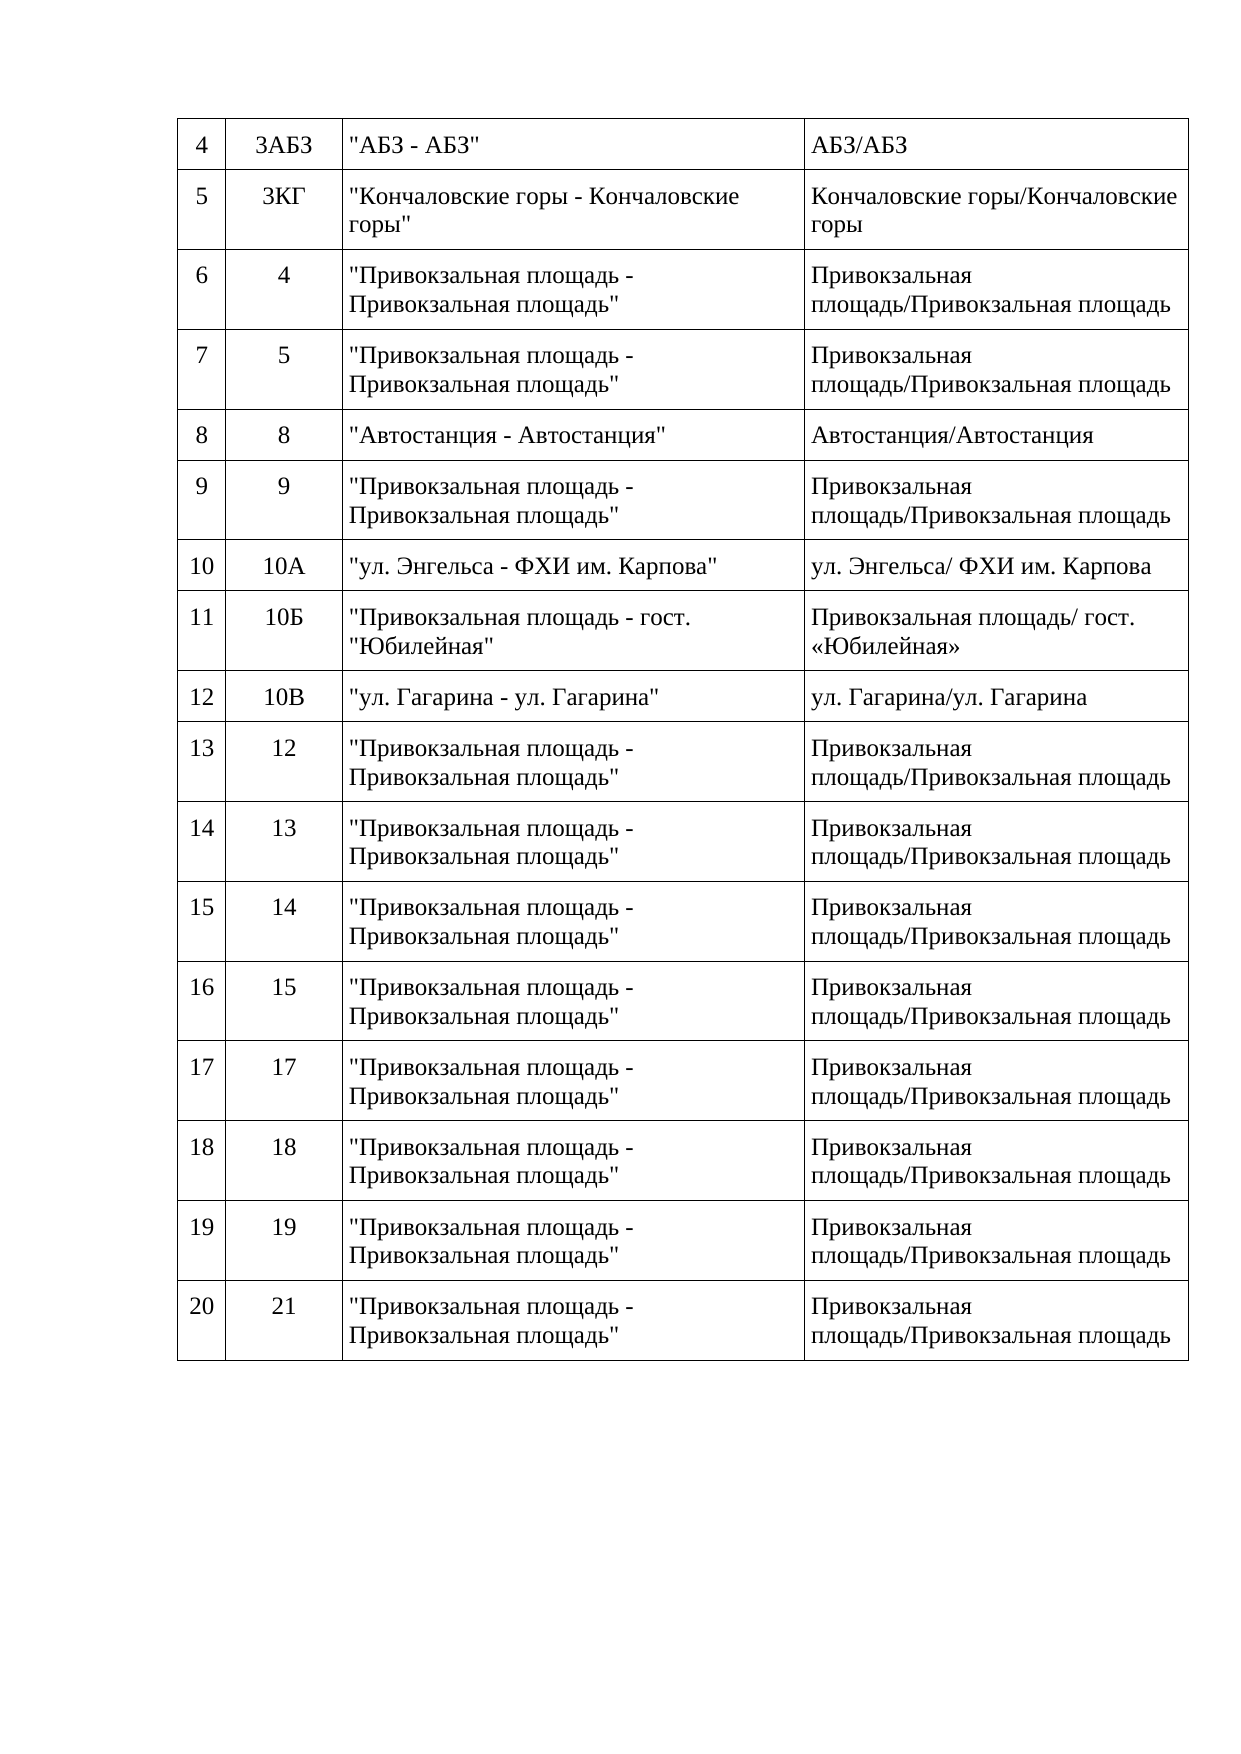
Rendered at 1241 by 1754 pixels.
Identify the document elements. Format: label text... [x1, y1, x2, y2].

table_cell 10А [226, 540, 342, 590]
table_cell "Привокзальная площадь - Привокзальная площадь" [343, 330, 804, 408]
table_cell Привокзальная площадь/Привокзальная площадь [805, 1041, 1188, 1120]
table_cell 19 [226, 1201, 342, 1280]
table_cell "Кончаловские горы - Кончаловские горы" [343, 170, 804, 249]
table_cell 12 [226, 722, 342, 801]
table_cell 18 [178, 1121, 225, 1200]
table_cell "Привокзальная площадь - Привокзальная площадь" [343, 1201, 804, 1280]
table_cell 12 [178, 671, 225, 721]
table_cell ул. Гагарина/ул. Гагарина [805, 671, 1188, 721]
table_cell Привокзальная площадь/Привокзальная площадь [805, 882, 1188, 961]
table_cell "Привокзальная площадь - Привокзальная площадь" [343, 722, 804, 801]
table_cell 20 [178, 1281, 225, 1359]
table_cell 4 [226, 250, 342, 329]
table_cell 9 [178, 461, 225, 539]
table_cell 16 [178, 962, 225, 1040]
table_cell 9 [226, 461, 342, 539]
table_cell 3АБЗ [226, 119, 342, 169]
table_cell Привокзальная площадь/Привокзальная площадь [805, 1281, 1188, 1359]
table_cell "Привокзальная площадь - гост. "Юбилейная" [343, 591, 804, 670]
table_cell 10 [178, 540, 225, 590]
table_cell 11 [178, 591, 225, 670]
table_cell 13 [226, 802, 342, 881]
table_cell Привокзальная площадь/Привокзальная площадь [805, 1201, 1188, 1280]
table_cell АБЗ/АБЗ [805, 119, 1188, 169]
table_cell 17 [226, 1041, 342, 1120]
table_cell 15 [226, 962, 342, 1040]
table_cell Привокзальная площадь/Привокзальная площадь [805, 250, 1188, 329]
table_cell Привокзальная площадь/Привокзальная площадь [805, 1121, 1188, 1200]
table_cell "Привокзальная площадь - Привокзальная площадь" [343, 882, 804, 961]
table_cell Привокзальная площадь/Привокзальная площадь [805, 802, 1188, 881]
table_cell 19 [178, 1201, 225, 1280]
table_cell "Привокзальная площадь - Привокзальная площадь" [343, 250, 804, 329]
table_cell 13 [178, 722, 225, 801]
table_cell "Привокзальная площадь - Привокзальная площадь" [343, 802, 804, 881]
table_cell 10В [226, 671, 342, 721]
table_cell "ул. Энгельса - ФХИ им. Карпова" [343, 540, 804, 590]
table_cell 14 [226, 882, 342, 961]
table_cell ул. Энгельса/ ФХИ им. Карпова [805, 540, 1188, 590]
table_cell Привокзальная площадь/Привокзальная площадь [805, 722, 1188, 801]
table_cell Кончаловские горы/Кончаловские горы [805, 170, 1188, 249]
table_cell "ул. Гагарина - ул. Гагарина" [343, 671, 804, 721]
table_cell 3КГ [226, 170, 342, 249]
table_cell 5 [226, 330, 342, 408]
table_cell 6 [178, 250, 225, 329]
table_cell Привокзальная площадь/Привокзальная площадь [805, 962, 1188, 1040]
table_cell 5 [178, 170, 225, 249]
table_cell "Привокзальная площадь - Привокзальная площадь" [343, 1121, 804, 1200]
table_cell 14 [178, 802, 225, 881]
table_cell 7 [178, 330, 225, 408]
table_cell 8 [226, 410, 342, 459]
table_cell 15 [178, 882, 225, 961]
table_cell 4 [178, 119, 225, 169]
table_cell 17 [178, 1041, 225, 1120]
table_cell "Привокзальная площадь - Привокзальная площадь" [343, 1041, 804, 1120]
table_cell 8 [178, 410, 225, 459]
table_cell 18 [226, 1121, 342, 1200]
table_cell Привокзальная площадь/ гост. «Юбилейная» [805, 591, 1188, 670]
table_cell Автостанция/Автостанция [805, 410, 1188, 459]
table_cell "Автостанция - Автостанция" [343, 410, 804, 459]
table_cell Привокзальная площадь/Привокзальная площадь [805, 461, 1188, 539]
table_cell 10Б [226, 591, 342, 670]
table_cell "АБЗ - АБЗ" [343, 119, 804, 169]
table_cell 21 [226, 1281, 342, 1359]
table_cell "Привокзальная площадь - Привокзальная площадь" [343, 461, 804, 539]
table_cell "Привокзальная площадь - Привокзальная площадь" [343, 1281, 804, 1359]
table_cell "Привокзальная площадь - Привокзальная площадь" [343, 962, 804, 1040]
table_cell Привокзальная площадь/Привокзальная площадь [805, 330, 1188, 408]
